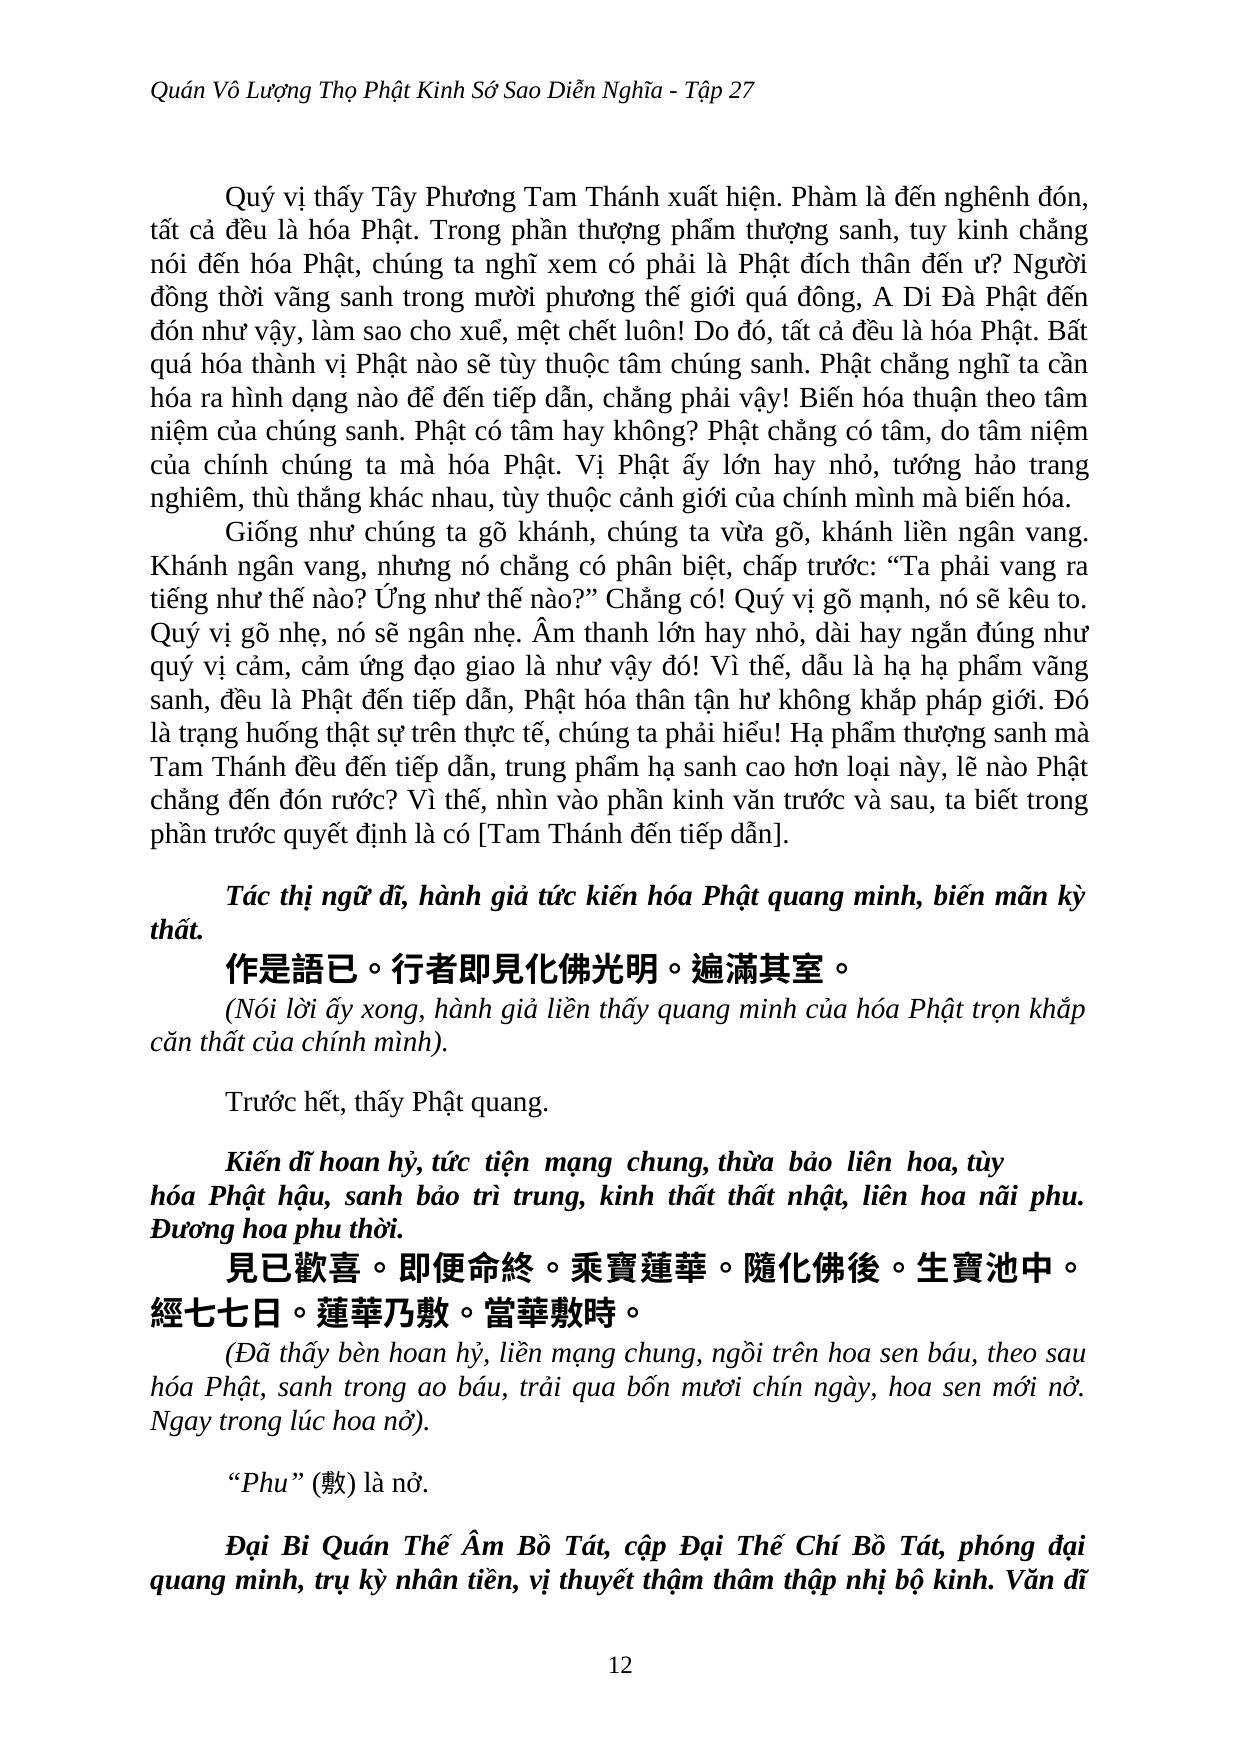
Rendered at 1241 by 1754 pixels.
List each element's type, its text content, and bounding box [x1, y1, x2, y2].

text 見已歡喜。即便命終。乘寶蓮華。隨化佛後。生寶池中。經七七日。蓮華乃敷。當華敷時。 [150, 1245, 1090, 1336]
text (Đã thấy bèn hoan hỷ, liền mạng chung, ngồi trên hoa sen báu, theo sau hóa Phật, sanh trong ao báu, trải qua bốn mươi chín ngày, hoa sen mới nở. Ngay trong lúc hoa nở). [150, 1336, 1090, 1436]
text Quý vị thấy Tây Phương Tam Thánh xuất hiện. Phàm là đến nghênh đón, tất cả đều là hóa Phật. Trong phần thượng phẩm thượng sanh, tuy kinh chẳng nói đến hóa Phật, chúng ta nghĩ xem có phải là Phật đích thân đến ư? Người đồng thời vãng sanh trong mười phương thế giới quá đông, A Di Đà Phật đến đón như vậy, làm sao cho xuể, mệt chết luôn! Do đó, tất cả đều là hóa Phật. Bất quá hóa thành vị Phật nào sẽ tùy thuộc tâm chúng sanh. Phật chẳng nghĩ ta cần hóa ra hình dạng nào để đến tiếp dẫn, chẳng phải vậy! Biến hóa thuận theo tâm niệm của chúng sanh. Phật có tâm hay không? Phật chẳng có tâm, do tâm niệm của chính chúng ta mà hóa Phật. Vị Phật ấy lớn hay nhỏ, tướng hảo trang nghiêm, thù thắng khác nhau, tùy thuộc cảnh giới của chính mình mà biến hóa. [150, 179, 1090, 514]
text 作是語已。行者即見化佛光明。遍滿其室。 [150, 945, 1090, 991]
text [150, 1528, 1090, 1595]
text Giống như chúng ta gõ khánh, chúng ta vừa gõ, khánh liền ngân vang. Khánh ngân vang, nhưng nó chẳng có phân biệt, chấp trước: “Ta phải vang ra tiếng như thế nào? Ứng như thế nào?” Chẳng có! Quý vị gõ mạnh, nó sẽ kêu to. Quý vị gõ nhẹ, nó sẽ ngân nhẹ. Âm thanh lớn hay nhỏ, dài hay ngắn đúng như quý vị cảm, cảm ứng đạo giao là như vậy đó! Vì thế, dẫu là hạ hạ phẩm vãng sanh, đều là Phật đến tiếp dẫn, Phật hóa thân tận hư không khắp pháp giới. Đó là trạng huống thật sự trên thực tế, chúng ta phải hiểu! Hạ phẩm thượng sanh mà Tam Thánh đều đến tiếp dẫn, trung phẩm hạ sanh cao hơn loại này, lẽ nào Phật chẳng đến đón rước? Vì thế, nhìn vào phần kinh văn trước và sau, ta biết trong phần trước quyết định là có [Tam Thánh đến tiếp dẫn]. [150, 514, 1090, 849]
text Tác thị ngữ dĩ, hành giả tức kiến hóa Phật quang minh, biến mãn kỳ thất. [150, 878, 1090, 945]
text Trước hết, thấy Phật quang. [150, 1084, 1090, 1118]
text hóa Phật hậu, sanh bảo trì trung, kinh thất thất nhật, liên hoa nãi phu. Đương hoa phu thời. [150, 1178, 1090, 1245]
text Kiến dĩ hoan hỷ, tức tiện mạng chung, thừa bảo liên hoa, tùy [150, 1144, 1090, 1178]
text “Phu” (敷) là nở. [150, 1465, 1090, 1499]
text (Nói lời ấy xong, hành giả liền thấy quang minh của hóa Phật trọn khắp căn thất của chính mình). [150, 991, 1090, 1058]
